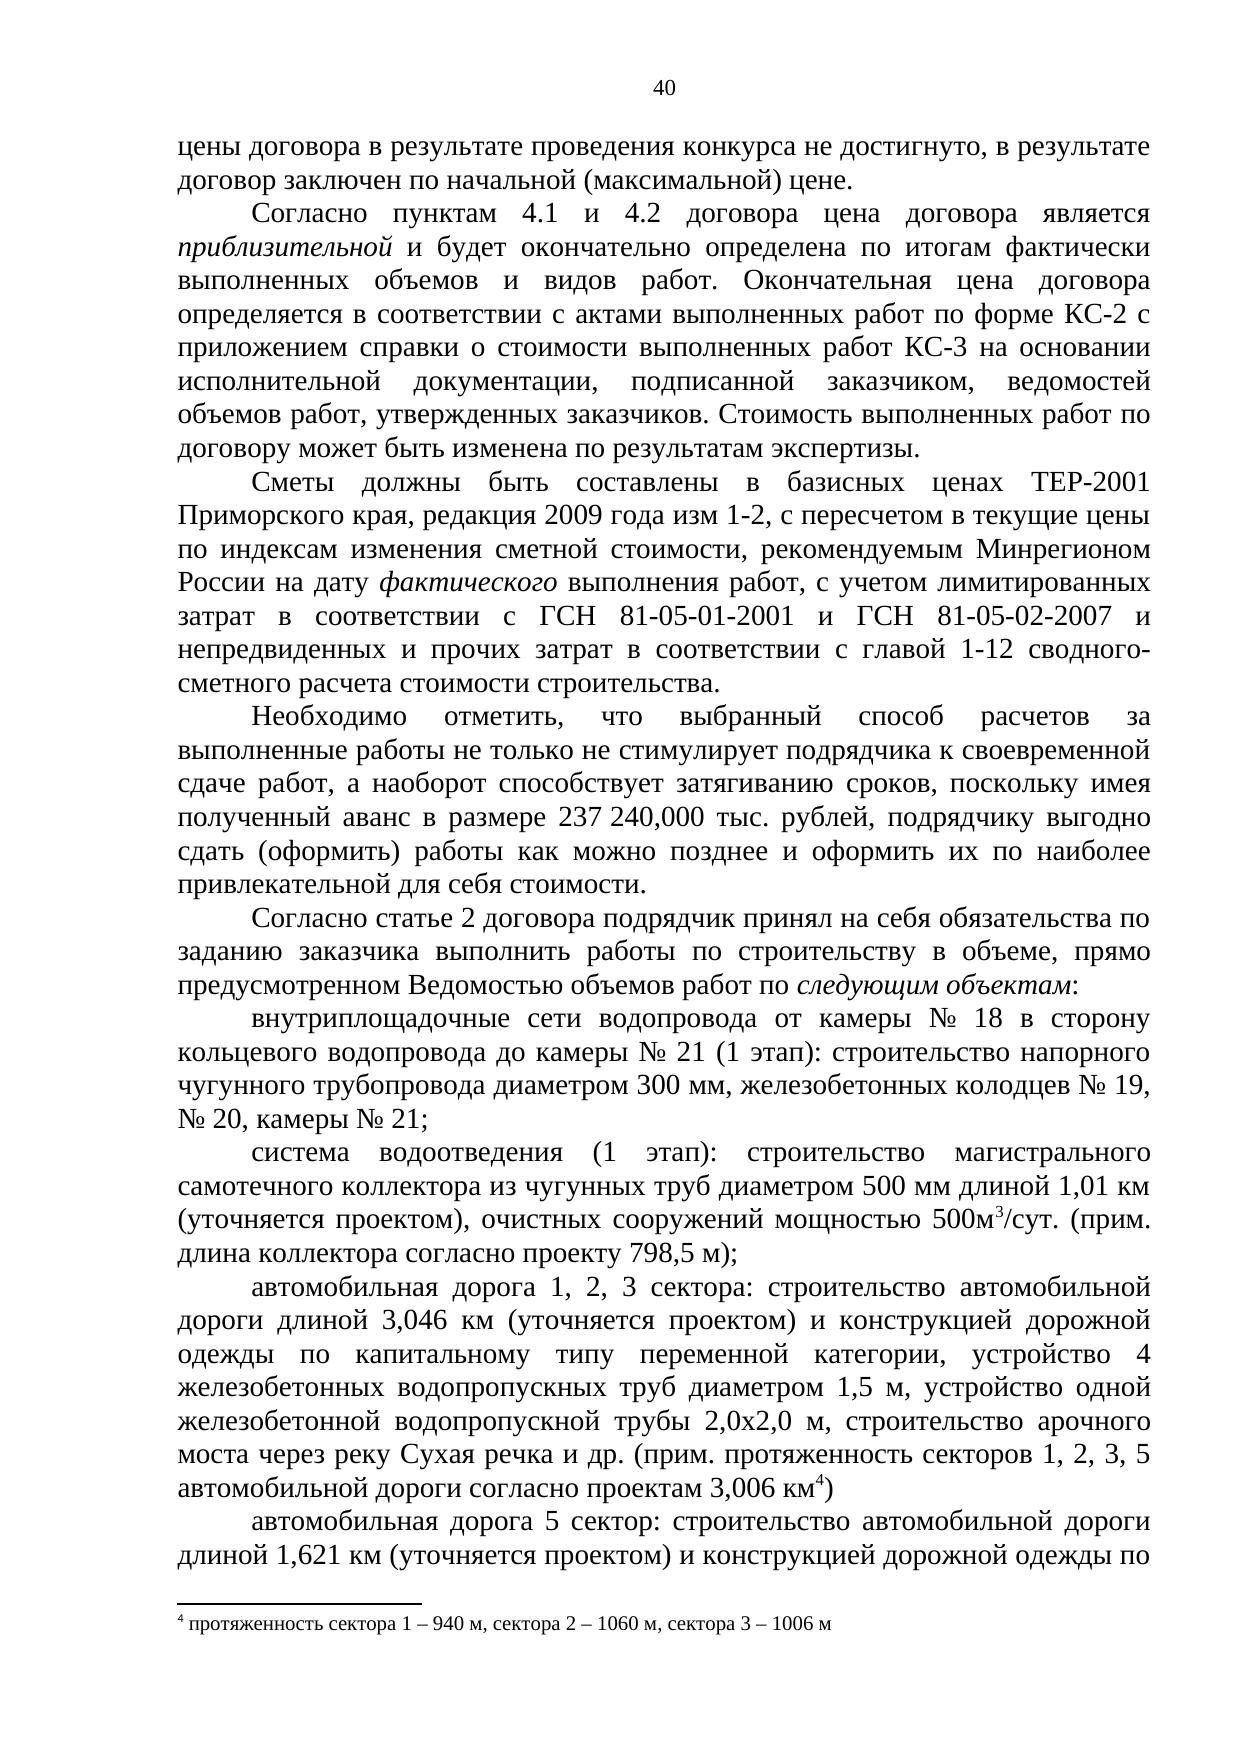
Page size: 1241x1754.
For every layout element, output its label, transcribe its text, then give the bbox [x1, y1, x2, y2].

text Согласно пунктам 4.1 и 4.2 договора цена договора является приблизительной и будет окончательно определена по итогам фактически выполненных объемов и видов работ. Окончательная цена договора определяется в соответствии с актами выполненных работ по форме КС-2 с приложением справки о стоимости выполненных работ КС-3 на основании исполнительной документации, подписанной заказчиком, ведомостей объемов работ, утвержденных заказчиков. Стоимость выполненных работ по договору может быть изменена по результатам экспертизы. [177, 195, 1152, 464]
text внутриплощадочные сети водопровода от камеры № 18 в сторону кольцевого водопровода до камеры № 21 (1 этап): строительство напорного чугунного трубопровода диаметром 300 мм, железобетонных колодцев № 19, № 20, камеры № 21; [177, 1000, 1152, 1134]
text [177, 1503, 1152, 1571]
text Согласно статье 2 договора подрядчик принял на себя обязательства по заданию заказчика выполнить работы по строительству в объеме, прямо предусмотренном Ведомостью объемов работ по следующим объектам: [177, 900, 1152, 1000]
text система водоотведения (1 этап): строительство магистрального самотечного коллектора из чугунных труб диаметром 500 мм длиной 1,01 км (уточняется проектом), очистных сооружений мощностью 500м3/сут. (прим. длина коллектора согласно проекту 798,5 м); [177, 1134, 1152, 1269]
text Сметы должны быть составлены в базисных ценах ТЕР-2001 Приморского края, редакция 2009 года изм 1-2, с пересчетом в текущие цены по индексам изменения сметной стоимости, рекомендуемым Минрегионом России на дату фактического выполнения работ, с учетом лимитированных затрат в соответствии с ГСН 81-05-01-2001 и ГСН 81-05-02-2007 и непредвиденных и прочих затрат в соответствии с главой 1-12 сводного-сметного расчета стоимости строительства. [177, 464, 1152, 698]
text Необходимо отметить, что выбранный способ расчетов за выполненные работы не только не стимулирует подрядчика к своевременной сдаче работ, а наоборот способствует затягиванию сроков, поскольку имея полученный аванс в размере 237 240,000 тыс. рублей, подрядчику выгодно сдать (оформить) работы как можно позднее и оформить их по наиболее привлекательной для себя стоимости. [177, 698, 1152, 900]
text автомобильная дорога 1, 2, 3 сектора: строительство автомобильной дороги длиной 3,046 км (уточняется проектом) и конструкцией дорожной одежды по капитальному типу переменной категории, устройство 4 железобетонных водопропускных труб диаметром 1,5 м, устройство одной железобетонной водопропускной трубы 2,0х2,0 м, строительство арочного моста через реку Сухая речка и др. (прим. протяженность секторов 1, 2, 3, 5 автомобильной дороги согласно проектам 3,006 км) [177, 1269, 1152, 1503]
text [177, 128, 1152, 195]
